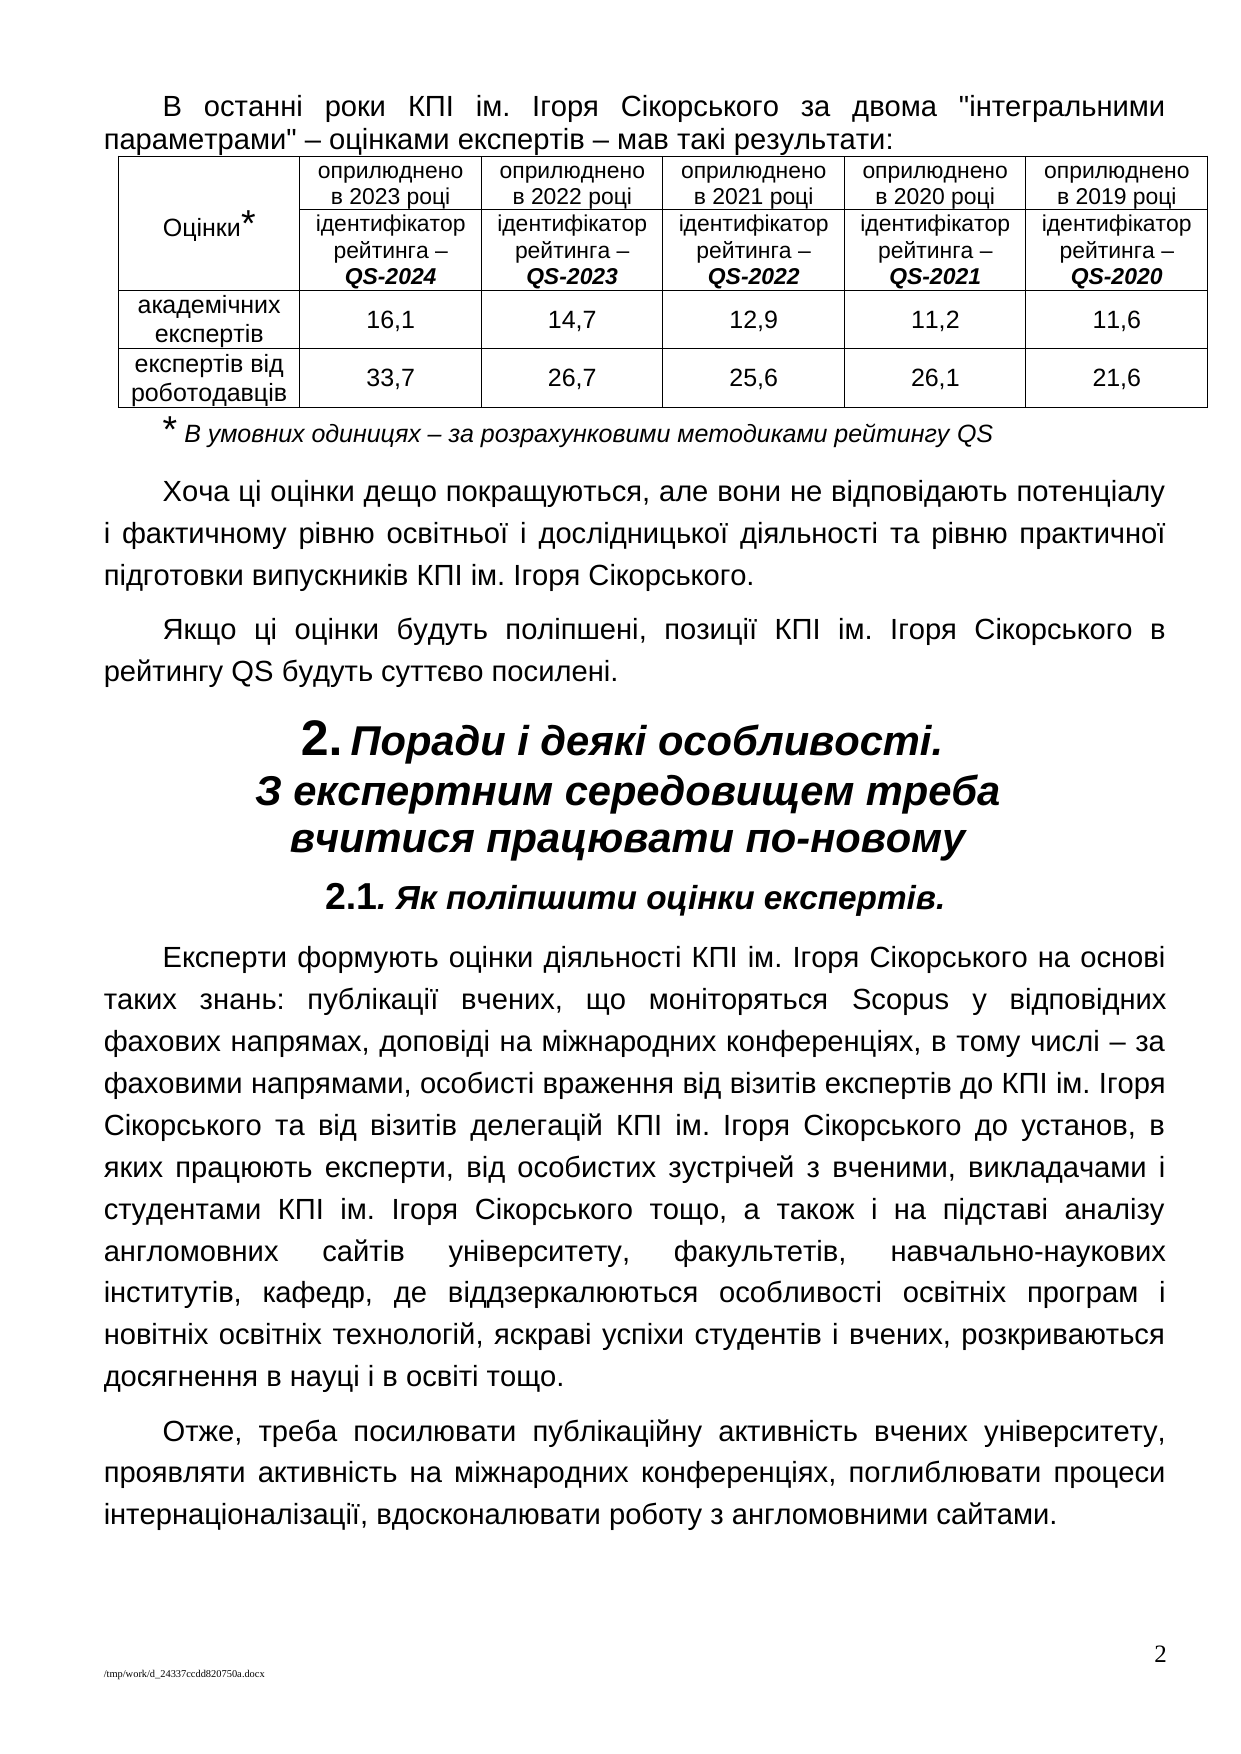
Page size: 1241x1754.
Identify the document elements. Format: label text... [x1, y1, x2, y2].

table_cell 26,7 [482, 349, 662, 407]
text * В умовних одиницях – за розрахунковими методиками рейтингу QS [103, 408, 1167, 451]
table_cell 26,1 [845, 349, 1025, 407]
table_cell 25,6 [663, 349, 844, 407]
table_header оприлюднено в 2023 році [300, 157, 481, 209]
table_cell ідентифікатор рейтинга – QS-2023 [482, 210, 662, 289]
text 2.1. Як поліпшити оцінки експертів. [103, 874, 1167, 917]
table_cell академічних експертів [119, 291, 299, 348]
table_cell 11,6 [1026, 291, 1207, 348]
text Отже, треба посилювати публікаційну активність вчених університету, проявляти активність на міжнародних конференціях, поглиблювати процеси інтернаціоналізації, вдосконалювати роботу з англомовними сайтами. [103, 1414, 1167, 1531]
table_header оприлюднено в 2020 році [845, 157, 1025, 209]
table_cell ідентифікатор рейтинга – QS-2024 [300, 210, 481, 289]
table_cell 21,6 [1026, 349, 1207, 407]
table_cell 16,1 [300, 291, 481, 348]
table_cell експертів від роботодавців [119, 349, 299, 407]
text Якщо ці оцінки будуть поліпшені, позиції КПІ ім. Ігоря Сікорського в рейтингу QS будуть суттєво посилені. [103, 612, 1167, 687]
table_header оприлюднено в 2022 році [482, 157, 662, 209]
table_cell 14,7 [482, 291, 662, 348]
table_cell ідентифікатор рейтинга – QS-2022 [663, 210, 844, 289]
table_header оприлюднено в 2019 році [1026, 157, 1207, 209]
table_cell 11,2 [845, 291, 1025, 348]
table_header Оцінки* [119, 157, 299, 289]
table_cell ідентифікатор рейтинга – QS-2021 [845, 210, 1025, 289]
text Хоча ці оцінки дещо покращуються, але вони не відповідають потенціалу і фактичному рівню освітньої і дослідницької діяльності та рівню практичної підготовки випускників КПІ ім. Ігоря Сікорського. [103, 474, 1167, 591]
text В останні роки КПІ ім. Ігоря Сікорського за двома "інтегральними параметрами" – оцінками експертів – мав такі результати: [103, 88, 1167, 156]
text 2. Поради і деякі особливості. З експертним середовищем треба вчитися працювати по-новому [177, 708, 1078, 862]
table_cell 33,7 [300, 349, 481, 407]
table_cell 12,9 [663, 291, 844, 348]
text Експерти формують оцінки діяльності КПІ ім. Ігоря Сікорського на основі таких знань: публікації вчених, що моніторяться Scopus у відповідних фахових напрямах, доповіді на міжнародних конференціях, в тому числі – за фаховими напрямами, особисті враження від візитів експертів до КПІ ім. Ігоря Сікорського та від візитів делегацій КПІ ім. Ігоря Сікорського до установ, в яких працюють експерти, від особистих зустрічей з вченими, викладачами і студентами КПІ ім. Ігоря Сікорського тощо, а також і на підставі аналізу англомовних сайтів університету, факультетів, навчально-наукових інститутів, кафедр, де віддзеркалюються особливості освітніх програм і новітніх освітніх технологій, яскраві успіхи студентів і вчених, розкриваються досягнення в науці і в освіті тощо. [103, 941, 1167, 1393]
table_cell ідентифікатор рейтинга – QS-2020 [1026, 210, 1207, 289]
table_header оприлюднено в 2021 році [663, 157, 844, 209]
